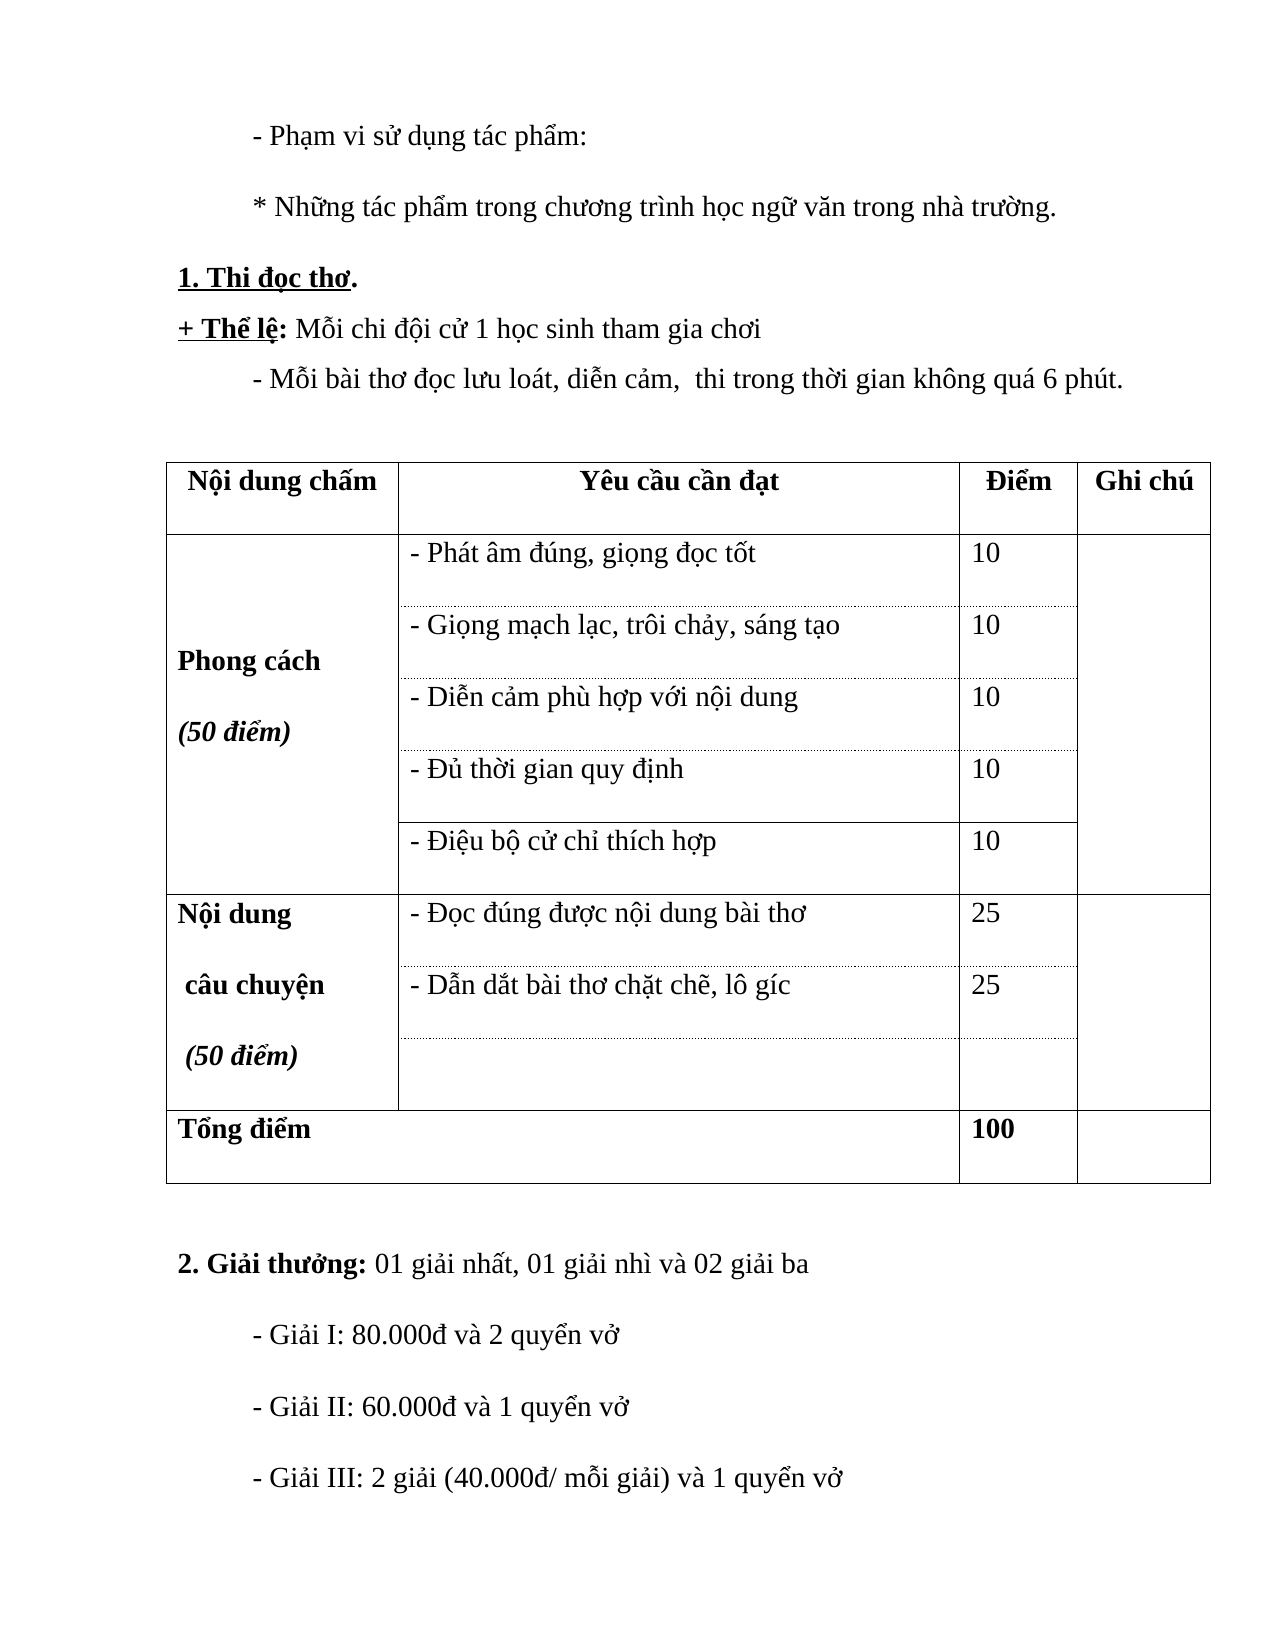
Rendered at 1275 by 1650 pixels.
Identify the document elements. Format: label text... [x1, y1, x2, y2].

table_cell Tổng điểm [167, 1111, 959, 1182]
table_cell [960, 1038, 1077, 1110]
table_cell - Đọc đúng được nội dung bài thơ [399, 895, 959, 966]
table_cell 10 [960, 606, 1077, 678]
text - Giải II: 60.000đ và 1 quyển vở [177, 1389, 1157, 1422]
table_cell 100 [960, 1111, 1077, 1182]
table_cell 25 [960, 966, 1077, 1038]
table_header Ghi chú [1078, 463, 1210, 534]
table_cell 10 [960, 535, 1077, 606]
table_cell [1078, 895, 1210, 1110]
text 1. Thi đọc thơ. [177, 260, 1157, 294]
table_cell 10 [960, 823, 1077, 894]
table_header Yêu cầu cần đạt [399, 463, 959, 534]
text + Thể lệ: Mỗi chi đội cử 1 học sinh tham gia chơi [177, 311, 1157, 344]
table_cell 25 [960, 895, 1077, 966]
table_header Điểm [960, 463, 1077, 534]
text - Mỗi bài thơ đọc lưu loát, diễn cảm, thi trong thời gian không quá 6 phút. [177, 361, 1157, 394]
table_cell [1078, 535, 1210, 894]
text * Những tác phẩm trong chương trình học ngữ văn trong nhà trường. [177, 189, 1157, 223]
table_cell - Diễn cảm phù hợp với nội dung [399, 678, 959, 750]
table_cell Phong cách (50 điểm) [167, 535, 398, 894]
table_cell - Dẫn dắt bài thơ chặt chẽ, lô gíc [399, 966, 959, 1038]
table_cell - Phát âm đúng, giọng đọc tốt [399, 535, 959, 606]
table_cell [399, 1038, 959, 1110]
table_cell Nội dung câu chuyện (50 điểm) [167, 895, 398, 1110]
table_header Nội dung chấm [167, 463, 398, 534]
text - Giải I: 80.000đ và 2 quyển vở [177, 1317, 1157, 1351]
text - Phạm vi sử dụng tác phẩm: [177, 118, 1157, 152]
table_cell [1078, 1111, 1210, 1182]
table_cell 10 [960, 678, 1077, 750]
table_cell - Điệu bộ cử chỉ thích hợp [399, 823, 959, 894]
text - Giải III: 2 giải (40.000đ/ mỗi giải) và 1 quyển vở [177, 1460, 1157, 1493]
table_cell - Giọng mạch lạc, trôi chảy, sáng tạo [399, 606, 959, 678]
table_cell 10 [960, 750, 1077, 822]
text 2. Giải thưởng: 01 giải nhất, 01 giải nhì và 02 giải ba [177, 1246, 1157, 1280]
table_cell - Đủ thời gian quy định [399, 750, 959, 822]
